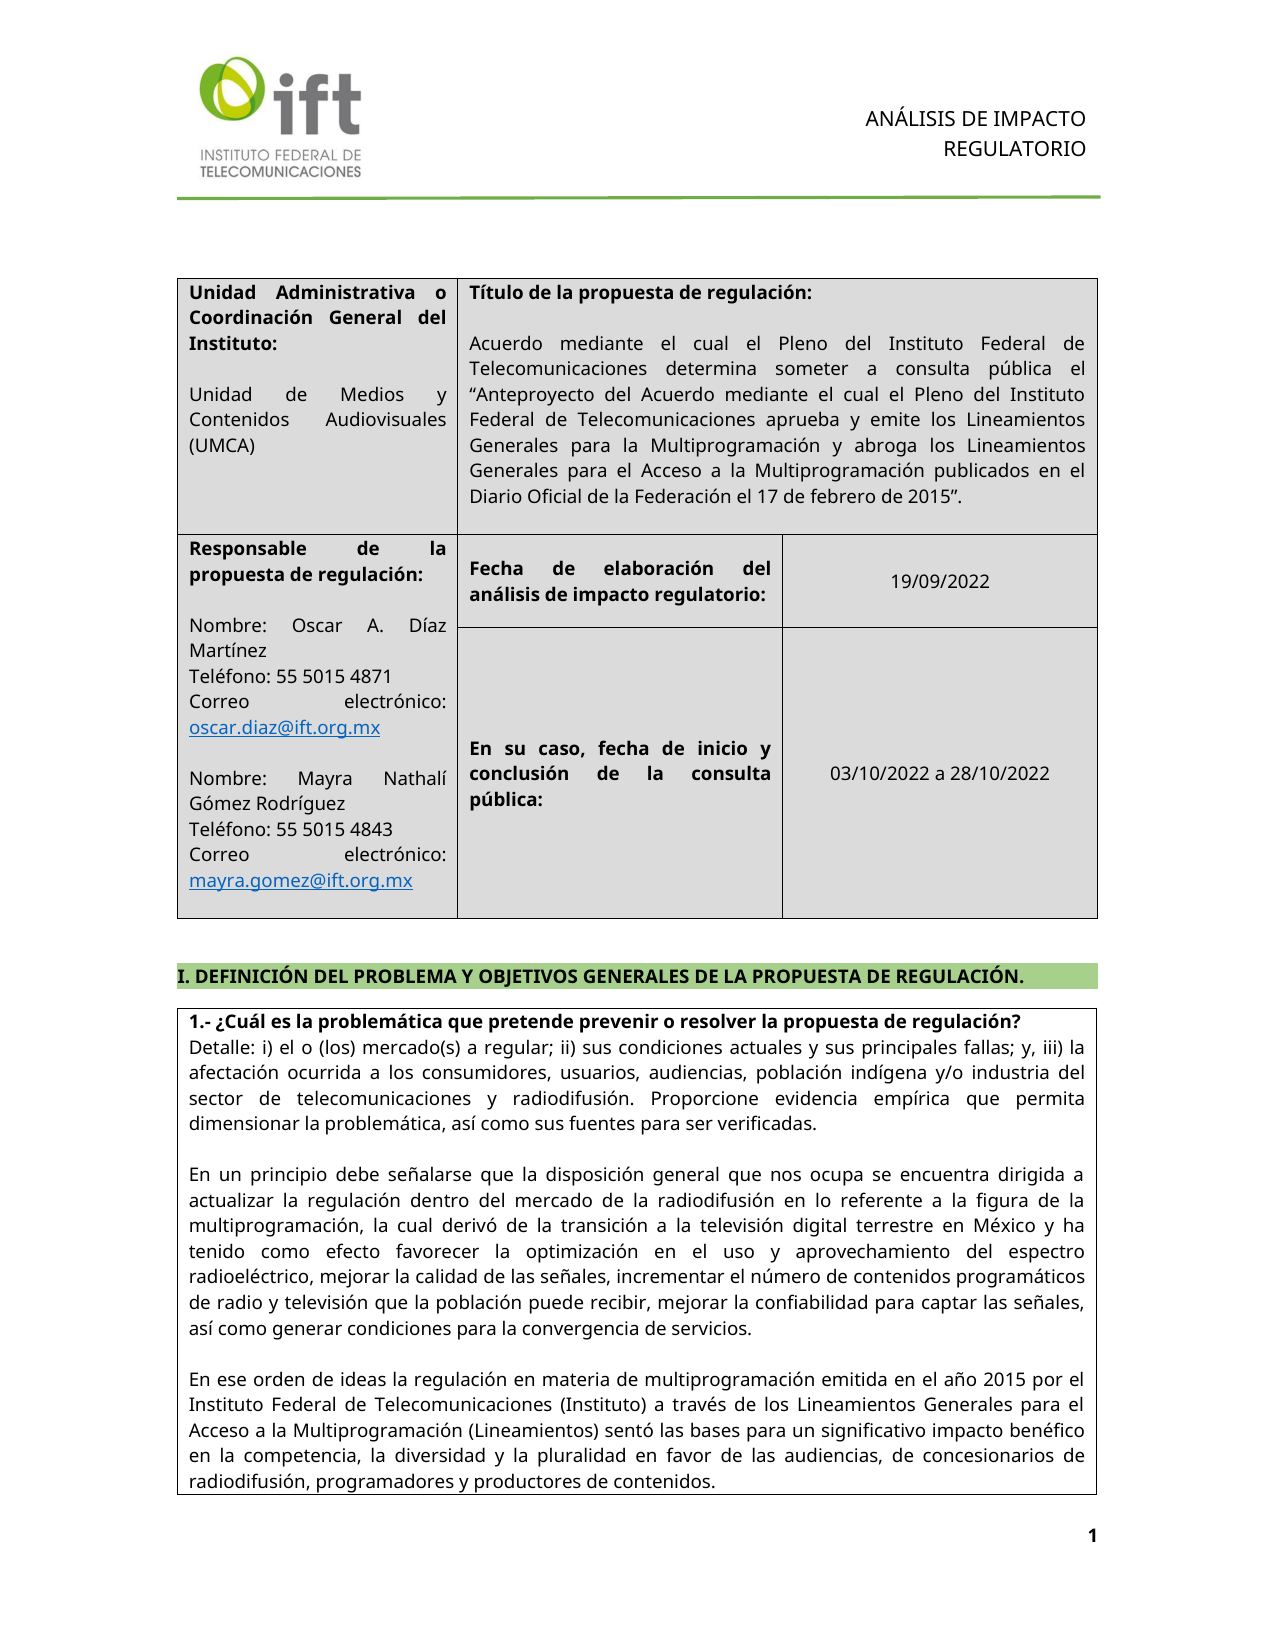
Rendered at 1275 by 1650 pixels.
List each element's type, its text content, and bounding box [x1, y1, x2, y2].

table_cell Fecha de elaboración del análisis de impacto regulatorio: [458, 535, 782, 627]
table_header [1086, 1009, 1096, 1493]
table_cell Responsable de la propuesta de regulación: Nombre: Oscar A. Díaz Martínez Teléfono: 55 5015 4871 Correo electrónico: oscar.diaz@ift.org.mx Nombre: Mayra Nathalí Gómez Rodríguez Teléfono: 55 5015 4843 Correo electrónico: mayra.gomez@ift.org.mx [178, 535, 457, 918]
table_header Título de la propuesta de regulación: Acuerdo mediante el cual el Pleno del Instituto Federal de Telecomunicaciones determina someter a consulta pública el “Anteproyecto del Acuerdo mediante el cual el Pleno del Instituto Federal de Telecomunicaciones aprueba y emite los Lineamientos Generales para la Multiprogramación y abroga los Lineamientos Generales para el Acceso a la Multiprogramación publicados en el Diario Oficial de la Federación el 17 de febrero de 2015”. [458, 279, 1097, 534]
table_cell 19/09/2022 [783, 535, 1097, 627]
table_cell 03/10/2022 a 28/10/2022 [783, 628, 1097, 918]
picture [177, 52, 390, 196]
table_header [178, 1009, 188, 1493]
table_header Unidad Administrativa o Coordinación General del Instituto: Unidad de Medios y Contenidos Audiovisuales (UMCA) [178, 279, 457, 534]
text I. DEFINICIÓN DEL PROBLEMA Y OBJETIVOS GENERALES DE LA PROPUESTA DE REGULACIÓN. [177, 963, 1098, 989]
table_cell En su caso, fecha de inicio y conclusión de la consulta pública: [458, 628, 782, 918]
